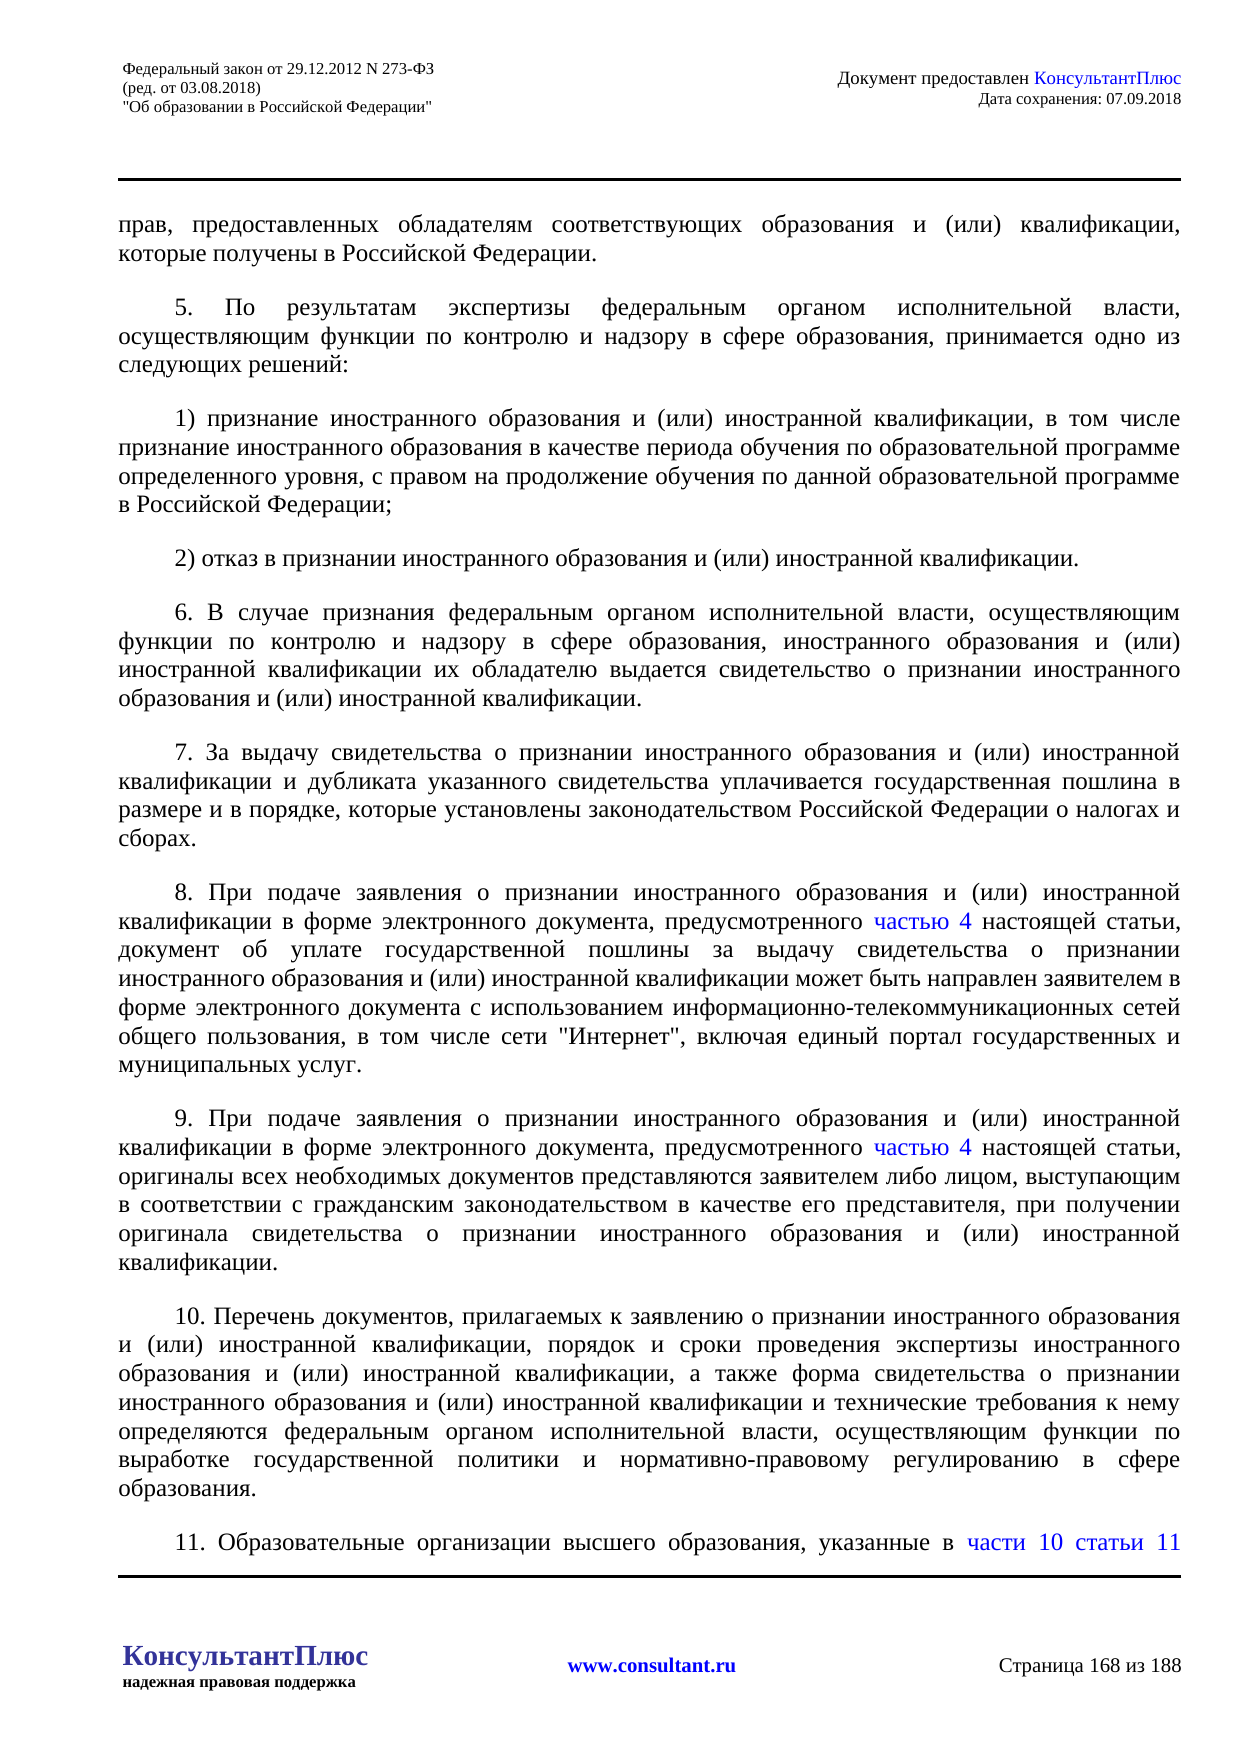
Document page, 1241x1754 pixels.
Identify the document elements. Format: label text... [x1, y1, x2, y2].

text 8. При подаче заявления о признании иностранного образования и (или) иностранной квалификации в форме электронного документа, предусмотренного частью 4 настоящей статьи, документ об уплате государственной пошлины за выдачу свидетельства о признании иностранного образования и (или) иностранной квалификации может быть направлен заявителем в форме электронного документа с использованием информационно-телекоммуникационных сетей общего пользования, в том числе сети "Интернет", включая единый портал государственных и муниципальных услуг. [118, 877, 1181, 1078]
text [118, 209, 1181, 267]
text 1) признание иностранного образования и (или) иностранной квалификации, в том числе признание иностранного образования в качестве периода обучения по образовательной программе определенного уровня, с правом на продолжение обучения по данной образовательной программе в Российской Федерации; [118, 403, 1181, 518]
text 10. Перечень документов, прилагаемых к заявлению о признании иностранного образования и (или) иностранной квалификации, порядок и сроки проведения экспертизы иностранного образования и (или) иностранной квалификации, а также форма свидетельства о признании иностранного образования и (или) иностранной квалификации и технические требования к нему определяются федеральным органом исполнительной власти, осуществляющим функции по выработке государственной политики и нормативно-правовому регулированию в сфере образования. [118, 1301, 1181, 1502]
text 7. За выдачу свидетельства о признании иностранного образования и (или) иностранной квалификации и дубликата указанного свидетельства уплачивается государственная пошлина в размере и в порядке, которые установлены законодательством Российской Федерации о налогах и сборах. [118, 737, 1181, 852]
text 6. В случае признания федеральным органом исполнительной власти, осуществляющим функции по контролю и надзору в сфере образования, иностранного образования и (или) иностранной квалификации их обладателю выдается свидетельство о признании иностранного образования и (или) иностранной квалификации. [118, 597, 1181, 712]
text 9. При подаче заявления о признании иностранного образования и (или) иностранной квалификации в форме электронного документа, предусмотренного частью 4 настоящей статьи, оригиналы всех необходимых документов представляются заявителем либо лицом, выступающим в соответствии с гражданским законодательством в качестве его представителя, при получении оригинала свидетельства о признании иностранного образования и (или) иностранной квалификации. [118, 1103, 1181, 1276]
text 2) отказ в признании иностранного образования и (или) иностранной квалификации. [118, 543, 1181, 572]
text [118, 1527, 1181, 1556]
text 5. По результатам экспертизы федеральным органом исполнительной власти, осуществляющим функции по контролю и надзору в сфере образования, принимается одно из следующих решений: [118, 292, 1181, 378]
